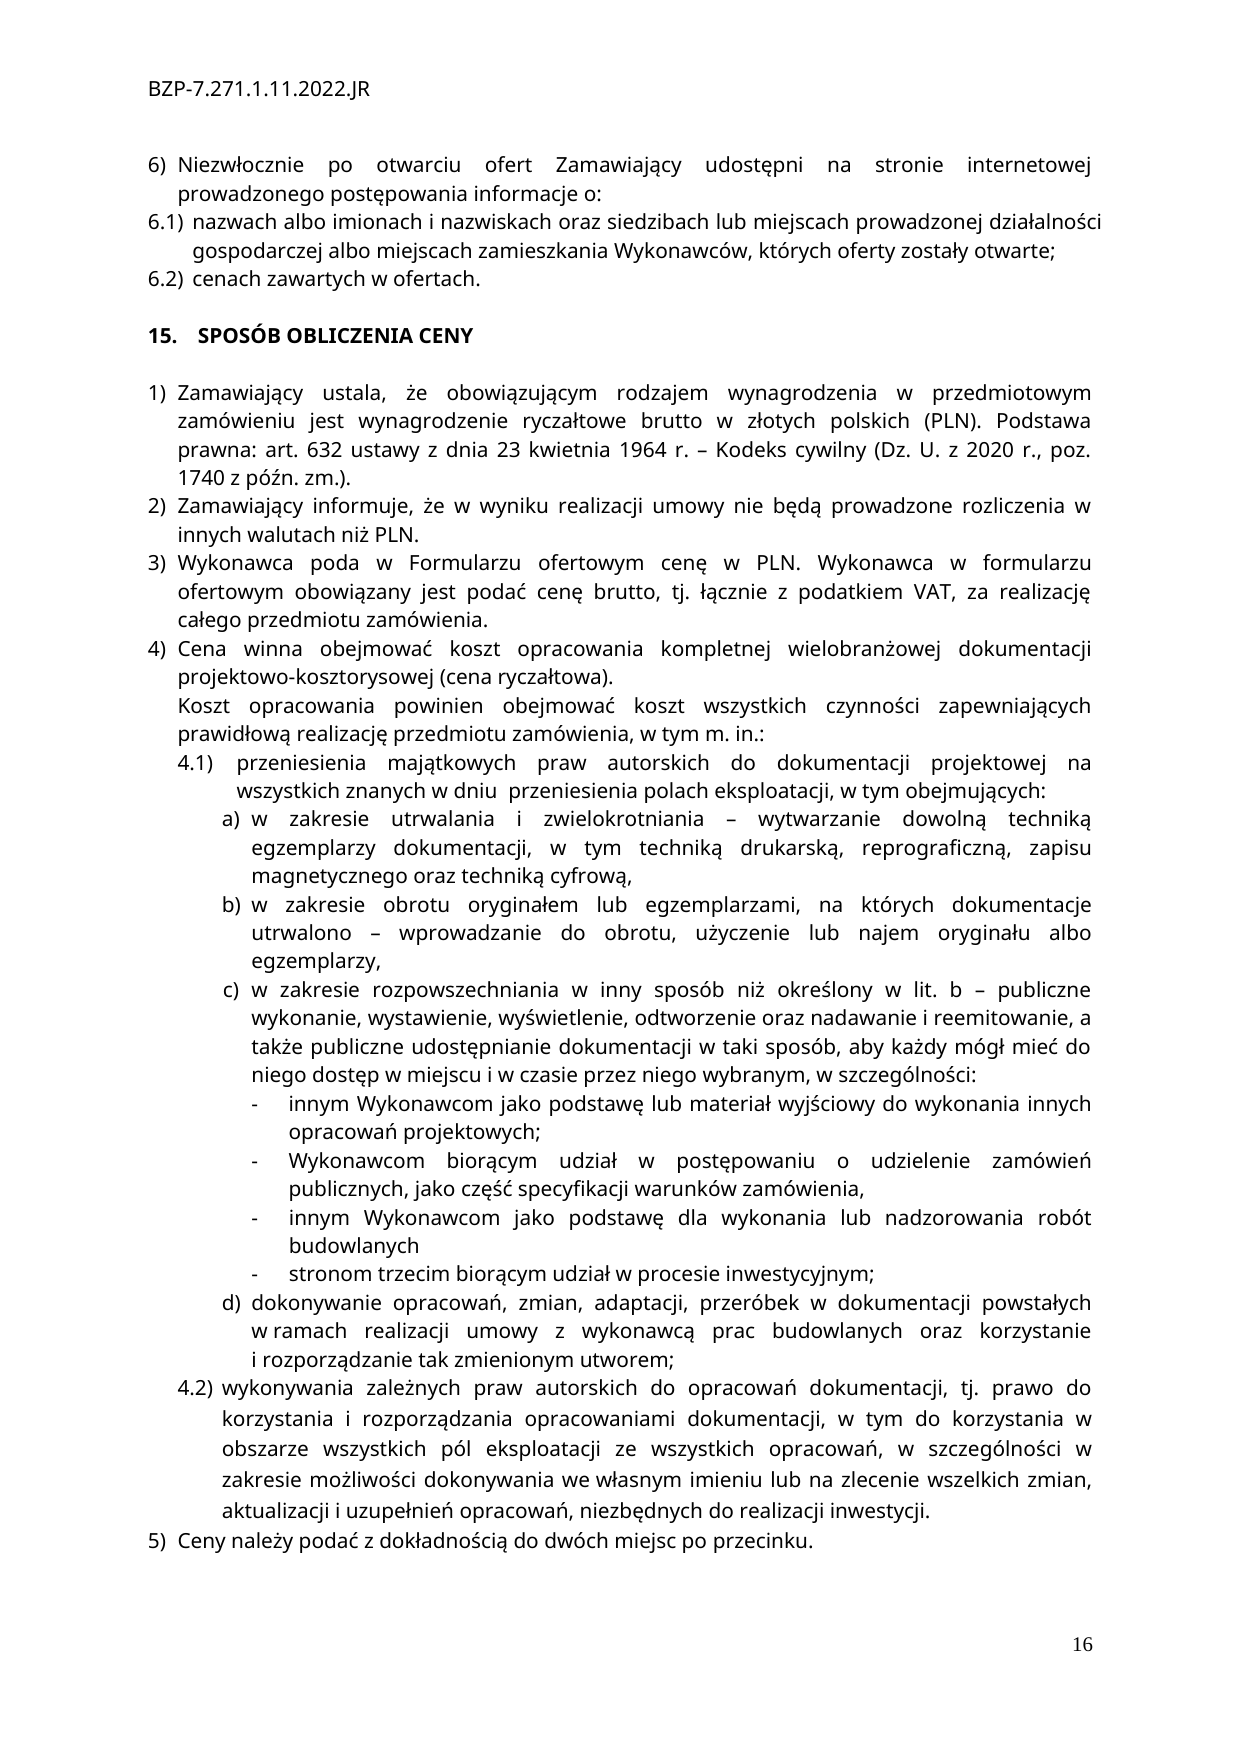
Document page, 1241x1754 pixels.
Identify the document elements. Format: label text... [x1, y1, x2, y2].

text 4.1) przeniesienia majątkowych praw autorskich do dokumentacji projektowej na wszystkich znanych w dniu przeniesienia polach eksploatacji, w tym obejmujących: [177, 748, 1092, 804]
list Wykonawca poda w Formularzu ofertowym cenę w PLN. Wykonawca w formularzu ofertowym obowiązany jest podać cenę brutto, tj. łącznie z podatkiem VAT, za realizację całego przedmiotu zamówienia. [148, 548, 1092, 634]
list innym Wykonawcom jako podstawę lub materiał wyjściowy do wykonania innych opracowań projektowych; [251, 1089, 1092, 1146]
text Koszt opracowania powinien obejmować koszt wszystkich czynności zapewniających prawidłową realizację przedmiotu zamówienia, w tym m. in.: [177, 691, 1092, 748]
text a) w zakresie utrwalania i zwielokrotniania – wytwarzanie dowolną techniką egzemplarzy dokumentacji, w tym techniką drukarską, reprograficzną, zapisu magnetycznego oraz techniką cyfrową, [222, 804, 1092, 890]
list Zamawiający informuje, że w wyniku realizacji umowy nie będą prowadzone rozliczenia w innych walutach niż PLN. [148, 492, 1092, 548]
list Zamawiający ustala, że obowiązującym rodzajem wynagrodzenia w przedmiotowym zamówieniu jest wynagrodzenie ryczałtowe brutto w złotych polskich (PLN). Podstawa prawna: art. 632 ustawy z dnia 23 kwietnia 1964 r. – Kodeks cywilny (Dz. U. z 2020 r., poz. 1740 z późn. zm.). [148, 378, 1092, 492]
list Wykonawcom biorącym udział w postępowaniu o udzielenie zamówień publicznych, jako część specyfikacji warunków zamówienia, [251, 1146, 1092, 1203]
text 6.1) nazwach albo imionach i nazwiskach oraz siedzibach lub miejscach prowadzonej działalności gospodarczej albo miejscach zamieszkania Wykonawców, których oferty zostały otwarte; [148, 207, 1104, 264]
text 4.2) wykonywania zależnych praw autorskich do opracowań dokumentacji, tj. prawo do korzystania i rozporządzania opracowaniami dokumentacji, w tym do korzystania w obszarze wszystkich pól eksploatacji ze wszystkich opracowań, w szczególności w zakresie możliwości dokonywania we własnym imieniu lub na zlecenie wszelkich zmian, aktualizacji i uzupełnień opracowań, niezbędnych do realizacji inwestycji. [177, 1373, 1092, 1524]
text d) dokonywanie opracowań, zmian, adaptacji, przeróbek w dokumentacji powstałych w ramach realizacji umowy z wykonawcą prac budowlanych oraz korzystanie i rozporządzanie tak zmienionym utworem; [222, 1288, 1092, 1373]
list innym Wykonawcom jako podstawę dla wykonania lub nadzorowania robót budowlanych [251, 1203, 1092, 1259]
list Ceny należy podać z dokładnością do dwóch miejsc po przecinku. [148, 1526, 1092, 1555]
text 6.2) cenach zawartych w ofertach. [148, 264, 1104, 293]
text b) w zakresie obrotu oryginałem lub egzemplarzami, na których dokumentacje utrwalono – wprowadzanie do obrotu, użyczenie lub najem oryginału albo egzemplarzy, [222, 890, 1092, 975]
list SPOSÓB OBLICZENIA CENY [148, 321, 1092, 349]
list stronom trzecim biorącym udział w procesie inwestycyjnym; [251, 1259, 1092, 1288]
text c) w zakresie rozpowszechniania w inny sposób niż określony w lit. b – publiczne wykonanie, wystawienie, wyświetlenie, odtworzenie oraz nadawanie i reemitowanie, a także publiczne udostępnianie dokumentacji w taki sposób, aby każdy mógł mieć do niego dostęp w miejscu i w czasie przez niego wybranym, w szczególności: [223, 975, 1092, 1089]
list Niezwłocznie po otwarciu ofert Zamawiający udostępni na stronie internetowej prowadzonego postępowania informacje o: [148, 150, 1092, 207]
list Cena winna obejmować koszt opracowania kompletnej wielobranżowej dokumentacji projektowo-kosztorysowej (cena ryczałtowa). [148, 634, 1092, 691]
